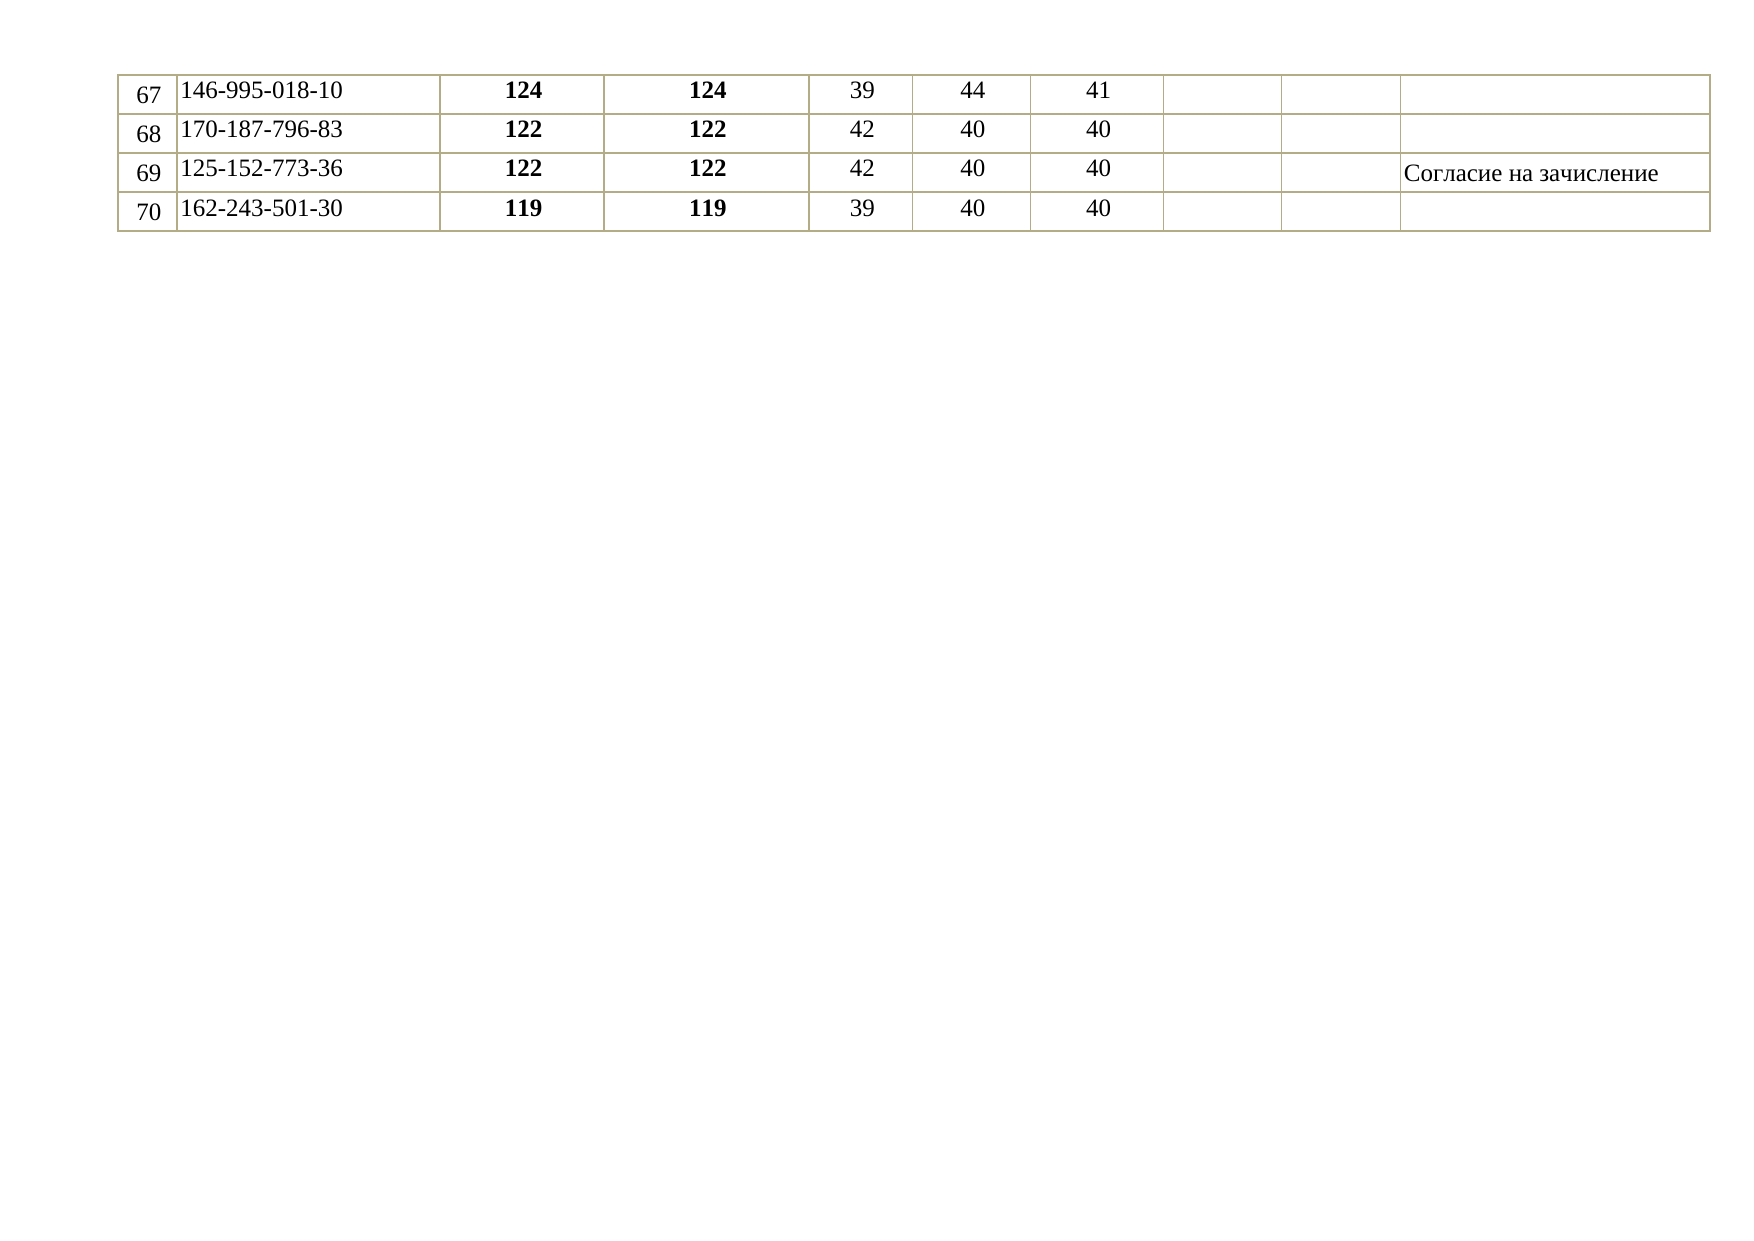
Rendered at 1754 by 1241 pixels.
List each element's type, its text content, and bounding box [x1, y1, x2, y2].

table_cell 146-995-018-10 [178, 76, 439, 113]
table_cell [1282, 193, 1400, 230]
table_cell 40 [913, 115, 1030, 152]
table_cell 124 [605, 76, 808, 113]
table_cell Согласие на зачисление [1401, 154, 1709, 191]
table_cell 124 [441, 76, 603, 113]
table_cell 125-152-773-36 [178, 154, 439, 191]
table_cell [1401, 193, 1709, 230]
table_cell [1711, 191, 1719, 230]
table_cell 68 [119, 115, 176, 152]
table_cell 162-243-501-30 [178, 193, 439, 230]
table_cell [1282, 115, 1400, 152]
table_cell [1401, 76, 1709, 113]
table_cell [1282, 154, 1400, 191]
table_cell 122 [605, 115, 808, 152]
table_cell 42 [810, 154, 912, 191]
table_cell [1711, 113, 1719, 152]
table_cell 40 [1031, 154, 1163, 191]
table_cell [1711, 152, 1719, 191]
table_cell [1164, 154, 1281, 191]
table_cell 69 [119, 154, 176, 191]
table_cell 44 [913, 76, 1030, 113]
table_cell 67 [119, 76, 176, 113]
table_cell 70 [119, 193, 176, 230]
table_cell 119 [605, 193, 808, 230]
table_cell 122 [441, 115, 603, 152]
table_cell [1164, 76, 1281, 113]
table_cell 39 [810, 193, 912, 230]
table_cell 40 [1031, 193, 1163, 230]
table_cell 40 [1031, 115, 1163, 152]
table_cell 41 [1031, 76, 1163, 113]
table_cell [1164, 193, 1281, 230]
table_cell 42 [810, 115, 912, 152]
table_cell 40 [913, 193, 1030, 230]
table_cell 122 [605, 154, 808, 191]
table_cell 122 [441, 154, 603, 191]
table_cell [1711, 74, 1719, 113]
table_cell [1401, 115, 1709, 152]
table_cell 40 [913, 154, 1030, 191]
table_cell 39 [810, 76, 912, 113]
table_cell 170-187-796-83 [178, 115, 439, 152]
table_cell 119 [441, 193, 603, 230]
table_cell [1282, 76, 1400, 113]
table_cell [1164, 115, 1281, 152]
